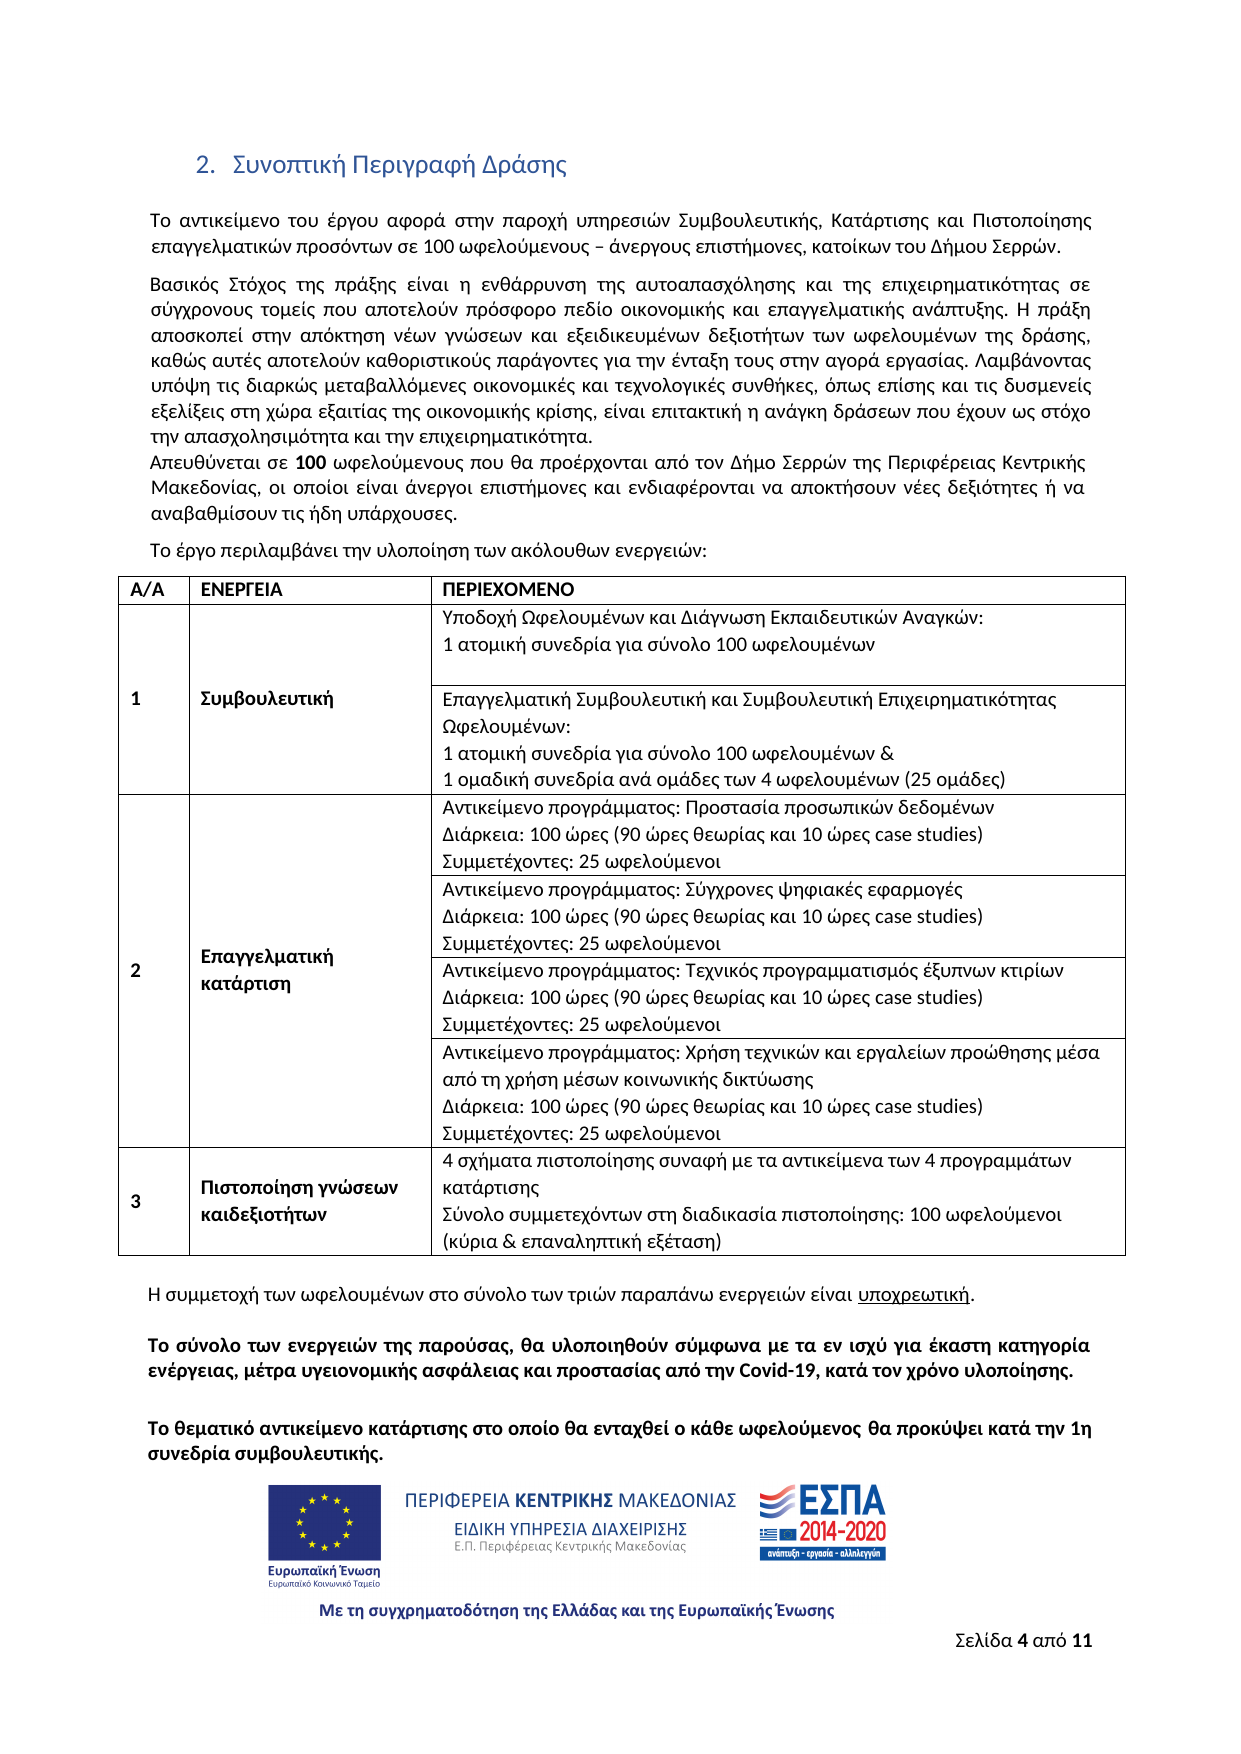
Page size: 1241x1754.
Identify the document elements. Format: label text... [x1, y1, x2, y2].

picture [260, 1481, 894, 1624]
table_cell Αντικείμενο προγράμματος: Προστασία προσωπικών δεδομένων Διάρκεια: 100 ώρες (90 ώρες θεωρίας και 10 ώρες case studies) Συμμετέχοντες: 25 ωφελούμενοι [432, 795, 1125, 875]
table_cell Αντικείμενο προγράμματος: Χρήση τεχνικών και εργαλείων προώθησης μέσα από τη χρήση μέσων κοινωνικής δικτύωσης Διάρκεια: 100 ώρες (90 ώρες θεωρίας και 10 ώρες case studies) Συμμετέχοντες: 25 ωφελούμενοι [432, 1039, 1125, 1147]
table_cell 2 [119, 795, 189, 1147]
table_cell 3 [119, 1148, 189, 1255]
text Απευθύνεται σε 100 ωφελούμενους που θα προέρχονται από τον Δήμο Σερρών της Περιφέρειας Κεντρικής Μακεδονίας, οι οποίοι είναι άνεργοι επιστήμονες και ενδιαφέρονται να αποκτήσουν νέες δεξιότητες ή να αναβαθμίσουν τις ήδη υπάρχουσες. [149, 449, 1087, 525]
text Το σύνολο των ενεργειών της παρούσας, θα υλοποιηθούν σύμφωνα με τα εν ισχύ για έκαστη κατηγορία ενέργειας, μέτρα υγειονομικής ασφάλειας και προστασίας από την Covid-19, κατά τον χρόνο υλοποίησης. [148, 1332, 1092, 1383]
text Το αντικείμενο του έργου αφορά στην παροχή υπηρεσιών Συμβουλευτικής, Κατάρτισης και Πιστοποίησης επαγγελματικών προσόντων σε 100 ωφελούμενους – άνεργους επιστήμονες, κατοίκων του Δήμου Σερρών. [150, 208, 1092, 258]
table_header ΠΕΡΙΕΧΟΜΕΝΟ [432, 577, 1125, 603]
table_header Α/Α [119, 577, 189, 603]
table_cell Αντικείμενο προγράμματος: Τεχνικός προγραμματισμός έξυπνων κτιρίων Διάρκεια: 100 ώρες (90 ώρες θεωρίας και 10 ώρες case studies) Συμμετέχοντες: 25 ωφελούμενοι [432, 958, 1125, 1038]
text Η συμμετοχή των ωφελουμένων στο σύνολο των τριών παραπάνω ενεργειών είναι υποχρεωτική. [148, 1281, 1092, 1307]
text Βασικός Στόχος της πράξης είναι η ενθάρρυνση της αυτοαπασχόλησης και της επιχειρηματικότητας σε σύγχρονους τομείς που αποτελούν πρόσφορο πεδίο οικονομικής και επαγγελματικής ανάπτυξης. Η πράξη αποσκοπεί στην απόκτηση νέων γνώσεων και εξειδικευμένων δεξιοτήτων των ωφελουμένων της δράσης, καθώς αυτές αποτελούν καθοριστικούς παράγοντες για την ένταξη τους στην αγορά εργασίας. Λαμβάνοντας υπόψη τις διαρκώς μεταβαλλόμενες οικονομικές και τεχνολογικές συνθήκες, όπως επίσης και τις δυσμενείς εξελίξεις στη χώρα εξαιτίας της οικονομικής κρίσης, είναι επιτακτική η ανάγκη δράσεων που έχουν ως στόχο την απασχολησιμότητα και την επιχειρηματικότητα. [149, 271, 1092, 449]
table_cell 1 [119, 605, 189, 793]
text Το θεματικό αντικείμενο κατάρτισης στο οποίο θα ενταχθεί ο κάθε ωφελούμενος θα προκύψει κατά την 1η συνεδρία συμβουλευτικής. [148, 1415, 1092, 1466]
table_cell Υποδοχή Ωφελουμένων και Διάγνωση Εκπαιδευτικών Αναγκών: 1 ατομική συνεδρία για σύνολο 100 ωφελουμένων [432, 605, 1125, 685]
table_cell Συμβουλευτική [190, 605, 431, 793]
table_cell Επαγγελματική Συμβουλευτική και Συμβουλευτική Επιχειρηματικότητας Ωφελουμένων: 1 ατομική συνεδρία για σύνολο 100 ωφελουμένων & 1 ομαδική συνεδρία ανά ομάδες των 4 ωφελουμένων (25 ομάδες) [432, 686, 1125, 793]
table_cell 4 σχήματα πιστοποίησης συναφή με τα αντικείμενα των 4 προγραμμάτων κατάρτισης Σύνολο συμμετεχόντων στη διαδικασία πιστοποίησης: 100 ωφελούμενοι (κύρια & επαναληπτική εξέταση) [432, 1148, 1125, 1255]
table_cell Επαγγελματική κατάρτιση [190, 795, 431, 1147]
text Το έργο περιλαμβάνει την υλοποίηση των ακόλουθων ενεργειών: [150, 538, 1087, 563]
subtitle Συνοπτική Περιγραφή Δράσης [195, 148, 1075, 181]
table_header ΕΝΕΡΓΕΙΑ [190, 577, 431, 603]
table_cell Πιστοποίηση γνώσεων καιδεξιοτήτων [190, 1148, 431, 1255]
table_cell Αντικείμενο προγράμματος: Σύγχρονες ψηφιακές εφαρμογές Διάρκεια: 100 ώρες (90 ώρες θεωρίας και 10 ώρες case studies) Συμμετέχοντες: 25 ωφελούμενοι [432, 876, 1125, 957]
